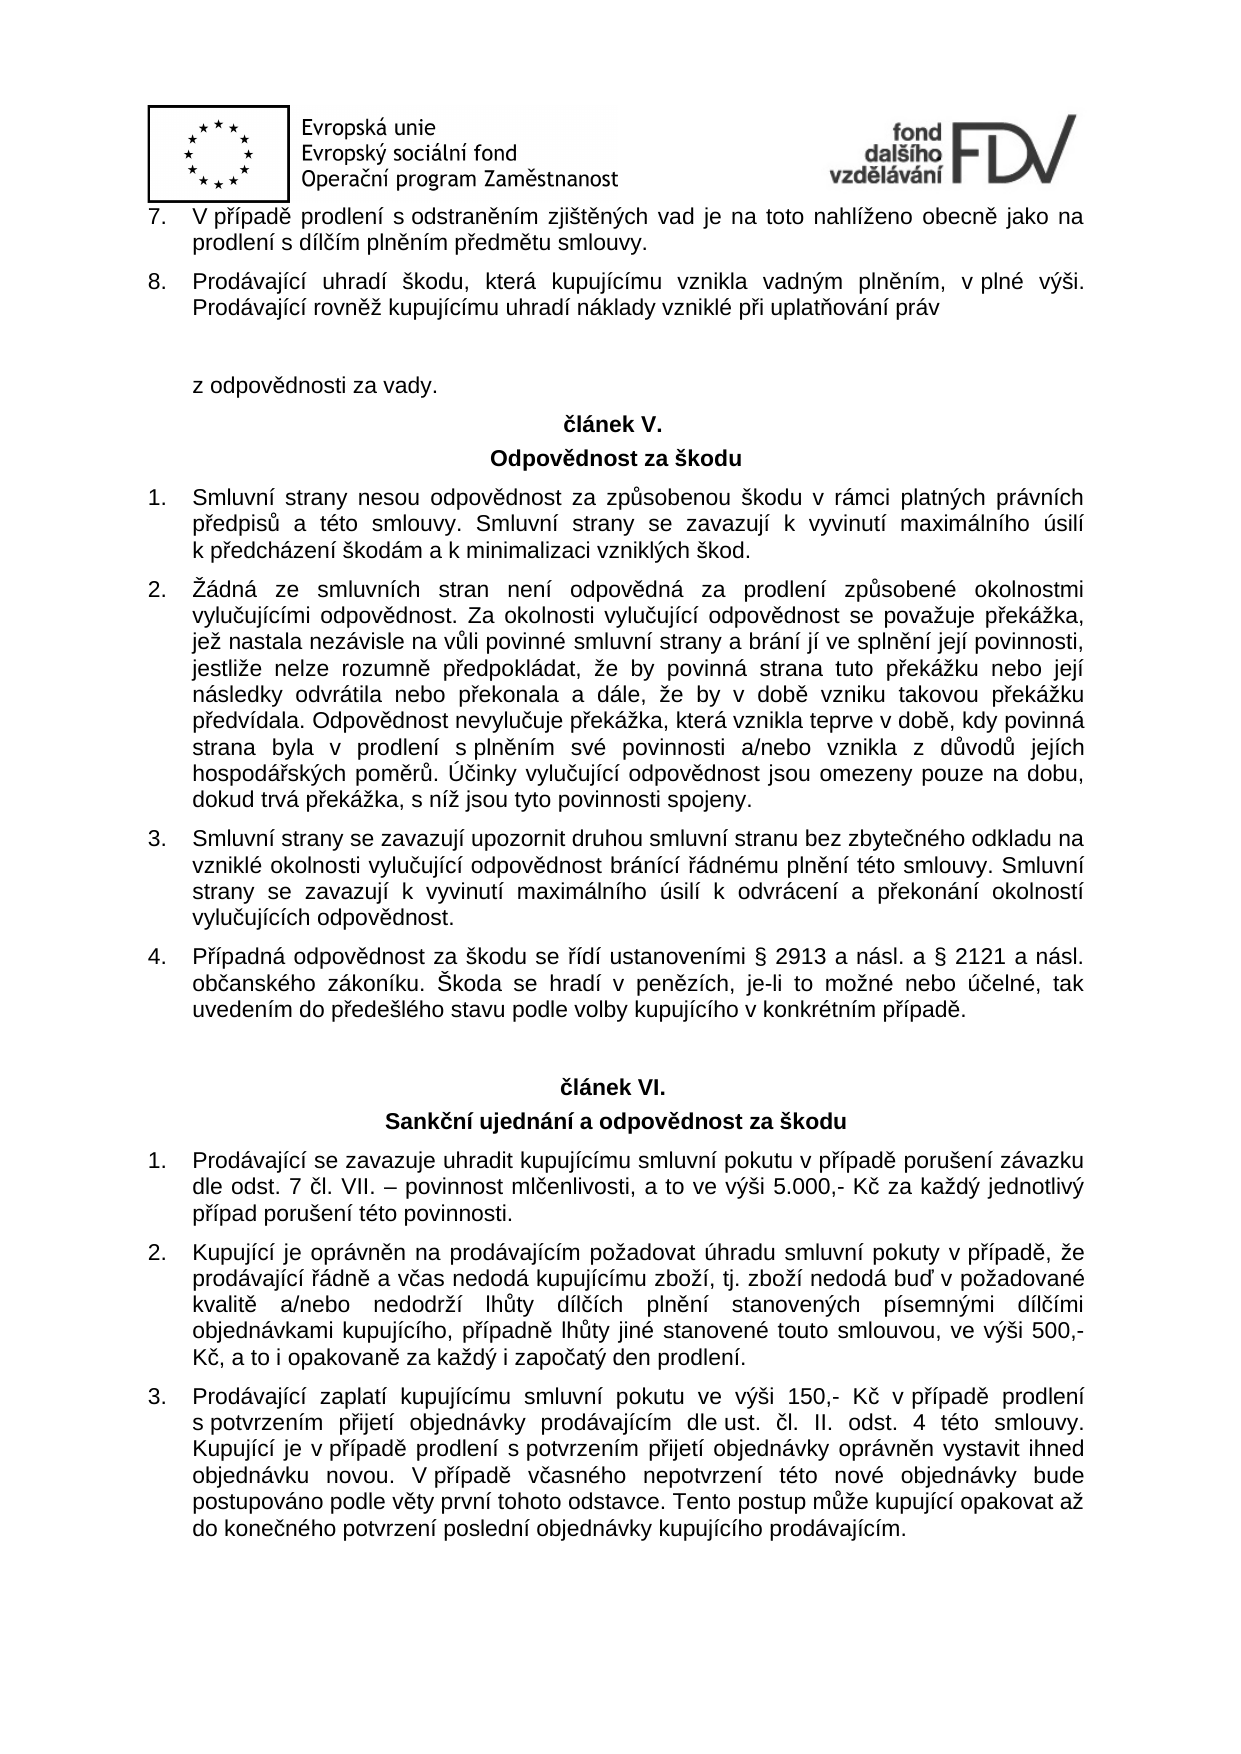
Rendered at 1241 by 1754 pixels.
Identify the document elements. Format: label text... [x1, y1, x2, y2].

list Žádná ze smluvních stran není odpovědná za prodlení způsobené okolnostmi vylučujícími odpovědnost. Za okolnosti vylučující odpovědnost se považuje překážka, jež nastala nezávisle na vůli povinné smluvní strany a brání jí ve splnění její povinnosti, jestliže nelze rozumně předpokládat, že by povinná strana tuto překážku nebo její následky odvrátila nebo překonala a dále, že by v době vzniku takovou překážku předvídala. Odpovědnost nevylučuje překážka, která vznikla teprve v době, kdy povinná strana byla v prodlení s plněním své povinnosti a/nebo vznikla z důvodů jejích hospodářských poměrů. Účinky vylučující odpovědnost jsou omezeny pouze na dobu, dokud trvá překážka, s níž jsou tyto povinnosti spojeny. [148, 576, 1085, 813]
text Sankční ujednání a odpovědnost za škodu [148, 1108, 1084, 1134]
list Smluvní strany nesou odpovědnost za způsobenou škodu v rámci platných právních předpisů a této smlouvy. Smluvní strany se zavazují k vyvinutí maximálního úsilí k předcházení škodám a k minimalizaci vzniklých škod. [148, 484, 1085, 563]
list Smluvní strany se zavazují upozornit druhou smluvní stranu bez zbytečného odkladu na vzniklé okolnosti vylučující odpovědnost bránící řádnému plnění této smlouvy. Smluvní strany se zavazují k vyvinutí maximálního úsilí k odvrácení a překonání okolností vylučujících odpovědnost. [148, 825, 1085, 931]
list Případná odpovědnost za škodu se řídí ustanoveními § 2913 a násl. a § 2121 a násl. občanského zákoníku. Škoda se hradí v penězích, je-li to možné nebo účelné, tak uvedením do předešlého stavu podle volby kupujícího v konkrétním případě. [148, 943, 1085, 1022]
list Kupující je oprávněn na prodávajícím požadovat úhradu smluvní pokuty v případě, že prodávající řádně a včas nedodá kupujícímu zboží, tj. zboží nedodá buď v požadované kvalitě a/nebo nedodrží lhůty dílčích plnění stanovených písemnými dílčími objednávkami kupujícího, případně lhůty jiné stanovené touto smlouvou, ve výši 500,- Kč, a to i opakovaně za každý i započatý den prodlení. [148, 1238, 1085, 1370]
list Prodávající uhradí škodu, která kupujícímu vznikla vadným plněním, v plné výši. Prodávající rovněž kupujícímu uhradí náklady vzniklé při uplatňování práv [148, 268, 1085, 321]
picture [821, 75, 1091, 203]
text Odpovědnost za škodu [148, 445, 1084, 472]
list V případě prodlení s odstraněním zjištěných vad je na toto nahlíženo obecně jako na prodlení s dílčím plněním předmětu smlouvy. [148, 203, 1085, 255]
text z odpovědnosti za vady. [192, 372, 1085, 398]
list Prodávající se zavazuje uhradit kupujícímu smluvní pokutu v případě porušení závazku dle odst. 7 čl. VII. – povinnost mlčenlivosti, a to ve výši 5.000,- Kč za každý jednotlivý případ porušení této povinnosti. [148, 1147, 1085, 1226]
picture [147, 105, 618, 203]
list Prodávající zaplatí kupujícímu smluvní pokutu ve výši 150,- Kč v případě prodlení s potvrzením přijetí objednávky prodávajícím dle ust. čl. II. odst. 4 této smlouvy. Kupující je v případě prodlení s potvrzením přijetí objednávky oprávněn vystavit ihned objednávku novou. V případě včasného nepotvrzení této nové objednávky bude postupováno podle věty první tohoto odstavce. Tento postup může kupující opakovat až do konečného potvrzení poslední objednávky kupujícího prodávajícím. [148, 1383, 1085, 1541]
